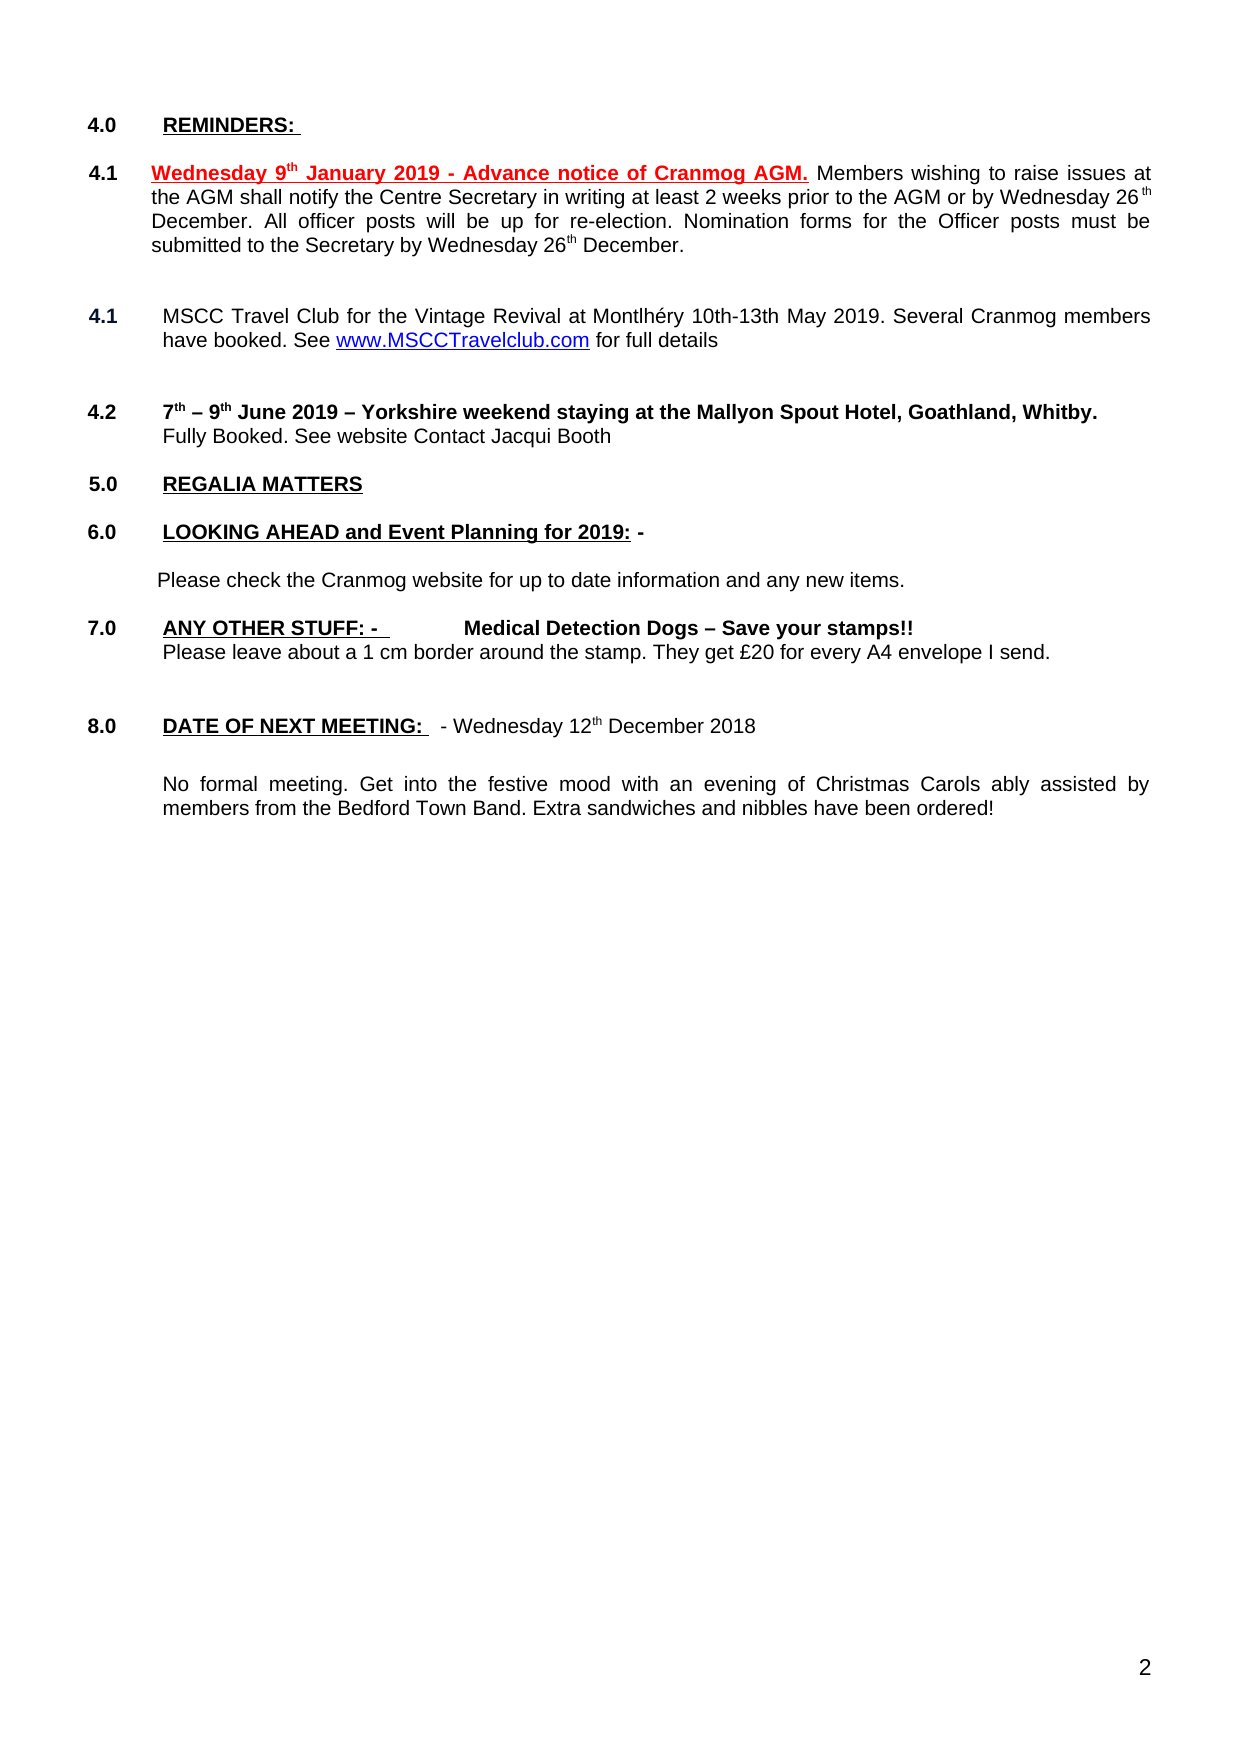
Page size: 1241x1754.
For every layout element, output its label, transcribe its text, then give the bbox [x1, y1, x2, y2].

text No formal meeting. Get into the festive mood with an evening of Christmas Carols ably assisted by members from the Bedford Town Band. Extra sandwiches and nibbles have been ordered! [162, 771, 1152, 819]
text 4.1 MSCC Travel Club for the Vintage Revival at Montlhéry 10th-13th May 2019. Several Cranmog members have booked. See www.MSCCTravelclub.com for full details [89, 304, 1152, 352]
text 4.1 Wednesday 9th January 2019 - Advance notice of Cranmog AGM. Members wishing to raise issues at the AGM shall notify the Centre Secretary in writing at least 2 weeks prior to the AGM or by Wednesday 26th December. All officer posts will be up for re-election. Nomination forms for the Officer posts must be submitted to the Secretary by Wednesday 26th December. [89, 161, 1152, 256]
text Please check the Cranmog website for up to date information and any new items. [87, 568, 1152, 592]
text Fully Booked. See website Contact Jacqui Booth [87, 424, 1152, 448]
text 8.0 DATE OF NEXT MEETING: - Wednesday 12th December 2018 [87, 714, 1152, 738]
text 6.0 LOOKING AHEAD and Event Planning for 2019: - [87, 520, 1152, 544]
text 5.0 REGALIA MATTERS [89, 472, 1152, 496]
text Please leave about a 1 cm border around the stamp. They get £20 for every A4 envelope I send. [162, 640, 1152, 664]
text 4.0 REMINDERS: [87, 113, 1152, 137]
text 7.0 ANY OTHER STUFF: - Medical Detection Dogs – Save your stamps!! [87, 616, 1152, 640]
text 4.2 7th – 9th June 2019 – Yorkshire weekend staying at the Mallyon Spout Hotel, Goathland, Whitby. [87, 400, 1152, 424]
